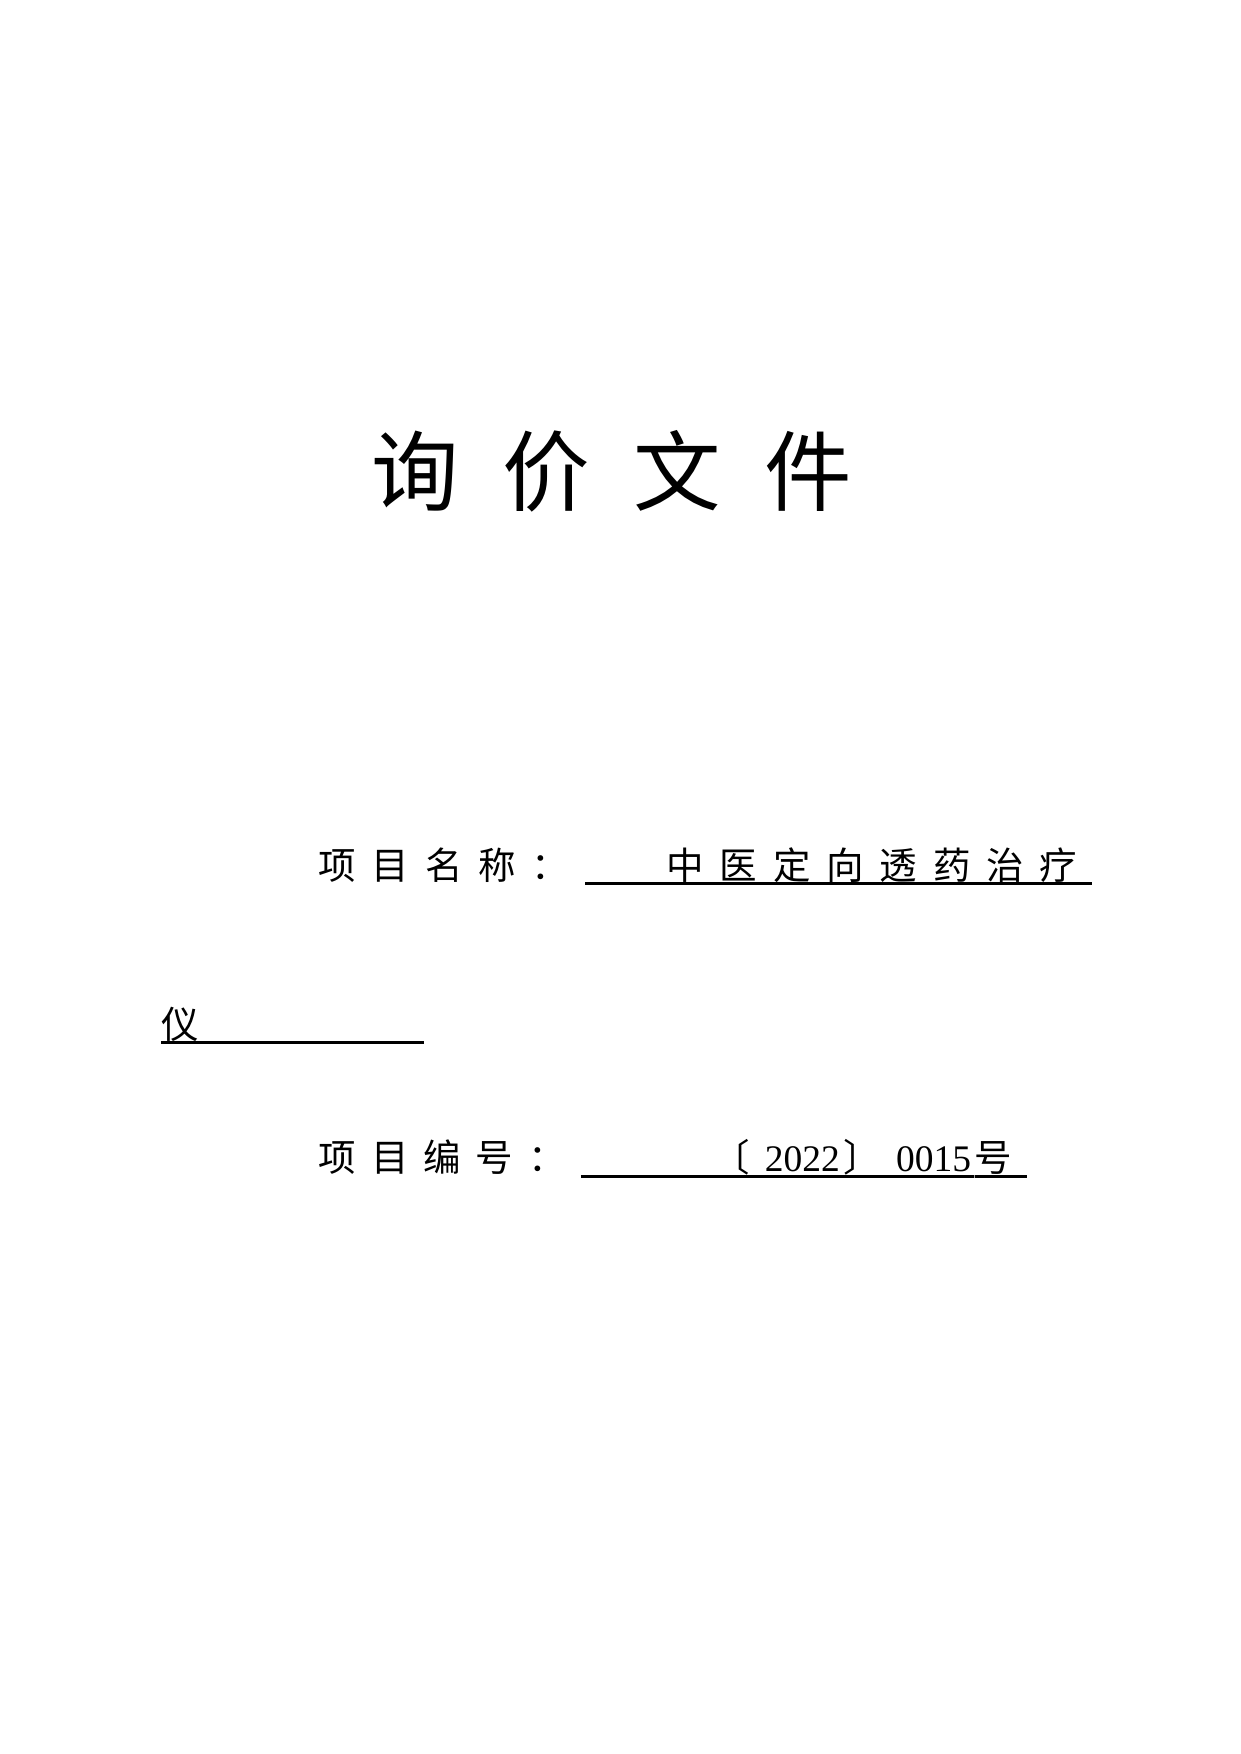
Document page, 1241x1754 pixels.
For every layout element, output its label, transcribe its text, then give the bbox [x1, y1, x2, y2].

text 项目编号： 〔2022〕0015号 [161, 1116, 1079, 1195]
text 项目名称： 中医定向透药治疗仪 [161, 823, 1093, 1061]
text 询 价 文 件 [161, 387, 1079, 546]
